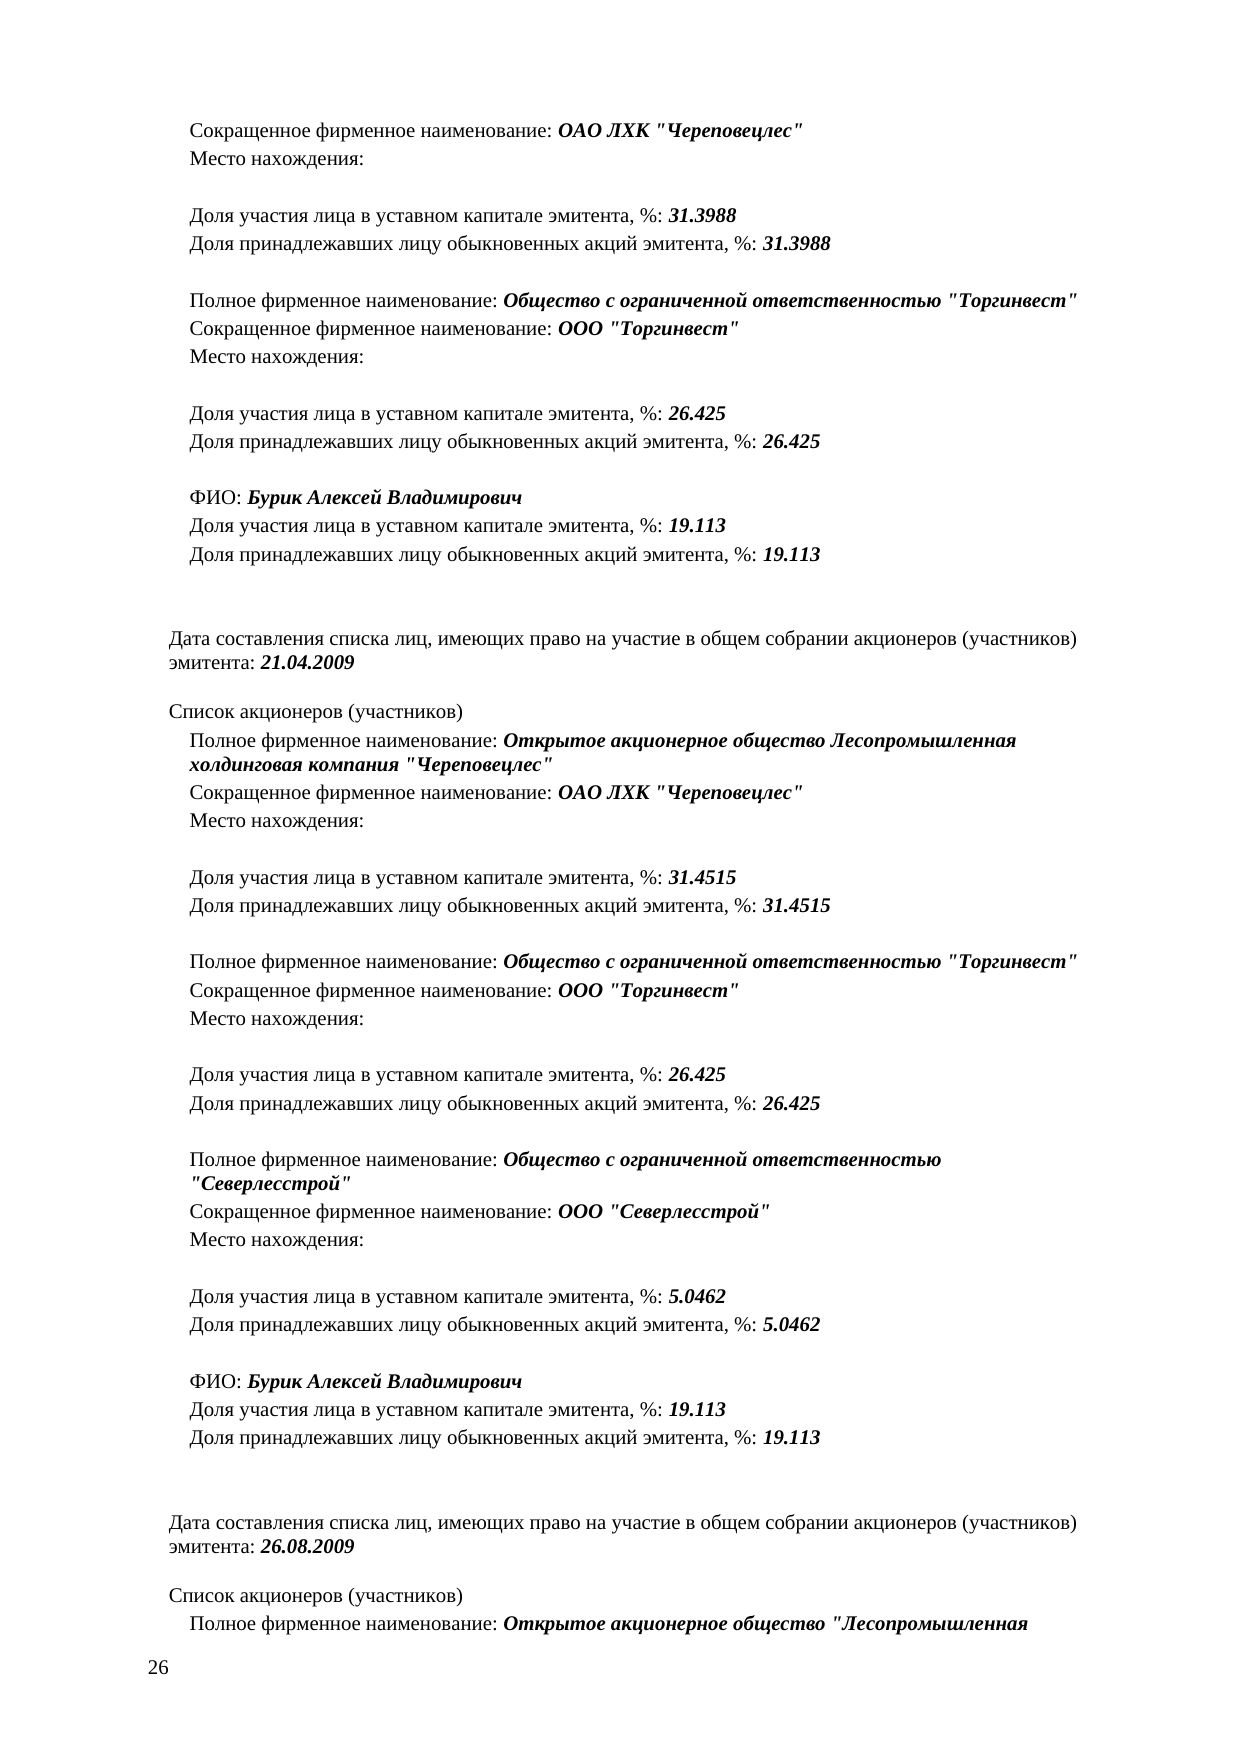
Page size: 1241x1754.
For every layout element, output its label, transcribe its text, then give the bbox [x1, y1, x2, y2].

text Доля участия лица в уставном капитале эмитента, %: 19.113 [189, 513, 1092, 537]
text Доля принадлежавших лицу обыкновенных акций эмитента, %: 26.425 [189, 429, 1092, 453]
text Доля принадлежавших лицу обыкновенных акций эмитента, %: 26.425 [189, 1090, 1092, 1114]
text Полное фирменное наименование: Открытое акционерное общество Лесопромышленная холдинговая компания "Череповецлес" [189, 728, 1092, 776]
text Доля участия лица в уставном капитале эмитента, %: 5.0462 [189, 1284, 1092, 1308]
text Доля принадлежавших лицу обыкновенных акций эмитента, %: 19.113 [189, 542, 1092, 566]
text ФИО: Бурик Алексей Владимирович [189, 485, 1092, 509]
text Дата составления списка лиц, имеющих право на участие в общем собрании акционеров (участников) эмитента: 21.04.2009 [168, 626, 1092, 674]
text Сокращенное фирменное наименование: ООО "Торгинвест" [189, 977, 1092, 1002]
text Место нахождения: [189, 1227, 1092, 1251]
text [189, 1611, 1092, 1635]
text Место нахождения: [189, 1006, 1092, 1030]
text Сокращенное фирменное наименование: ОАО ЛХК "Череповецлес" [189, 118, 1092, 142]
text Доля участия лица в уставном капитале эмитента, %: 26.425 [189, 400, 1092, 424]
text Полное фирменное наименование: Общество с ограниченной ответственностью "Торгинвест" [189, 287, 1092, 312]
text Сокращенное фирменное наименование: ООО "Северлесстрой" [189, 1199, 1092, 1223]
text Место нахождения: [189, 146, 1092, 170]
subtitle Список акционеров (участников) [168, 1583, 1092, 1607]
text Дата составления списка лиц, имеющих право на участие в общем собрании акционеров (участников) эмитента: 26.08.2009 [168, 1510, 1092, 1558]
text Сокращенное фирменное наименование: ООО "Торгинвест" [189, 316, 1092, 340]
text Доля участия лица в уставном капитале эмитента, %: 31.4515 [189, 864, 1092, 889]
text Доля участия лица в уставном капитале эмитента, %: 19.113 [189, 1397, 1092, 1421]
text Полное фирменное наименование: Общество с ограниченной ответственностью "Северлесстрой" [189, 1147, 1092, 1195]
text Место нахождения: [189, 344, 1092, 368]
text Сокращенное фирменное наименование: ОАО ЛХК "Череповецлес" [189, 780, 1092, 804]
text Доля участия лица в уставном капитале эмитента, %: 26.425 [189, 1062, 1092, 1086]
subtitle Список акционеров (участников) [168, 699, 1092, 723]
text Доля принадлежавших лицу обыкновенных акций эмитента, %: 19.113 [189, 1425, 1092, 1449]
text ФИО: Бурик Алексей Владимирович [189, 1368, 1092, 1393]
text Доля принадлежавших лицу обыкновенных акций эмитента, %: 31.3988 [189, 231, 1092, 255]
text Место нахождения: [189, 808, 1092, 832]
text Полное фирменное наименование: Общество с ограниченной ответственностью "Торгинвест" [189, 949, 1092, 973]
text Доля участия лица в уставном капитале эмитента, %: 31.3988 [189, 203, 1092, 227]
text Доля принадлежавших лицу обыкновенных акций эмитента, %: 5.0462 [189, 1312, 1092, 1336]
text Доля принадлежавших лицу обыкновенных акций эмитента, %: 31.4515 [189, 893, 1092, 917]
